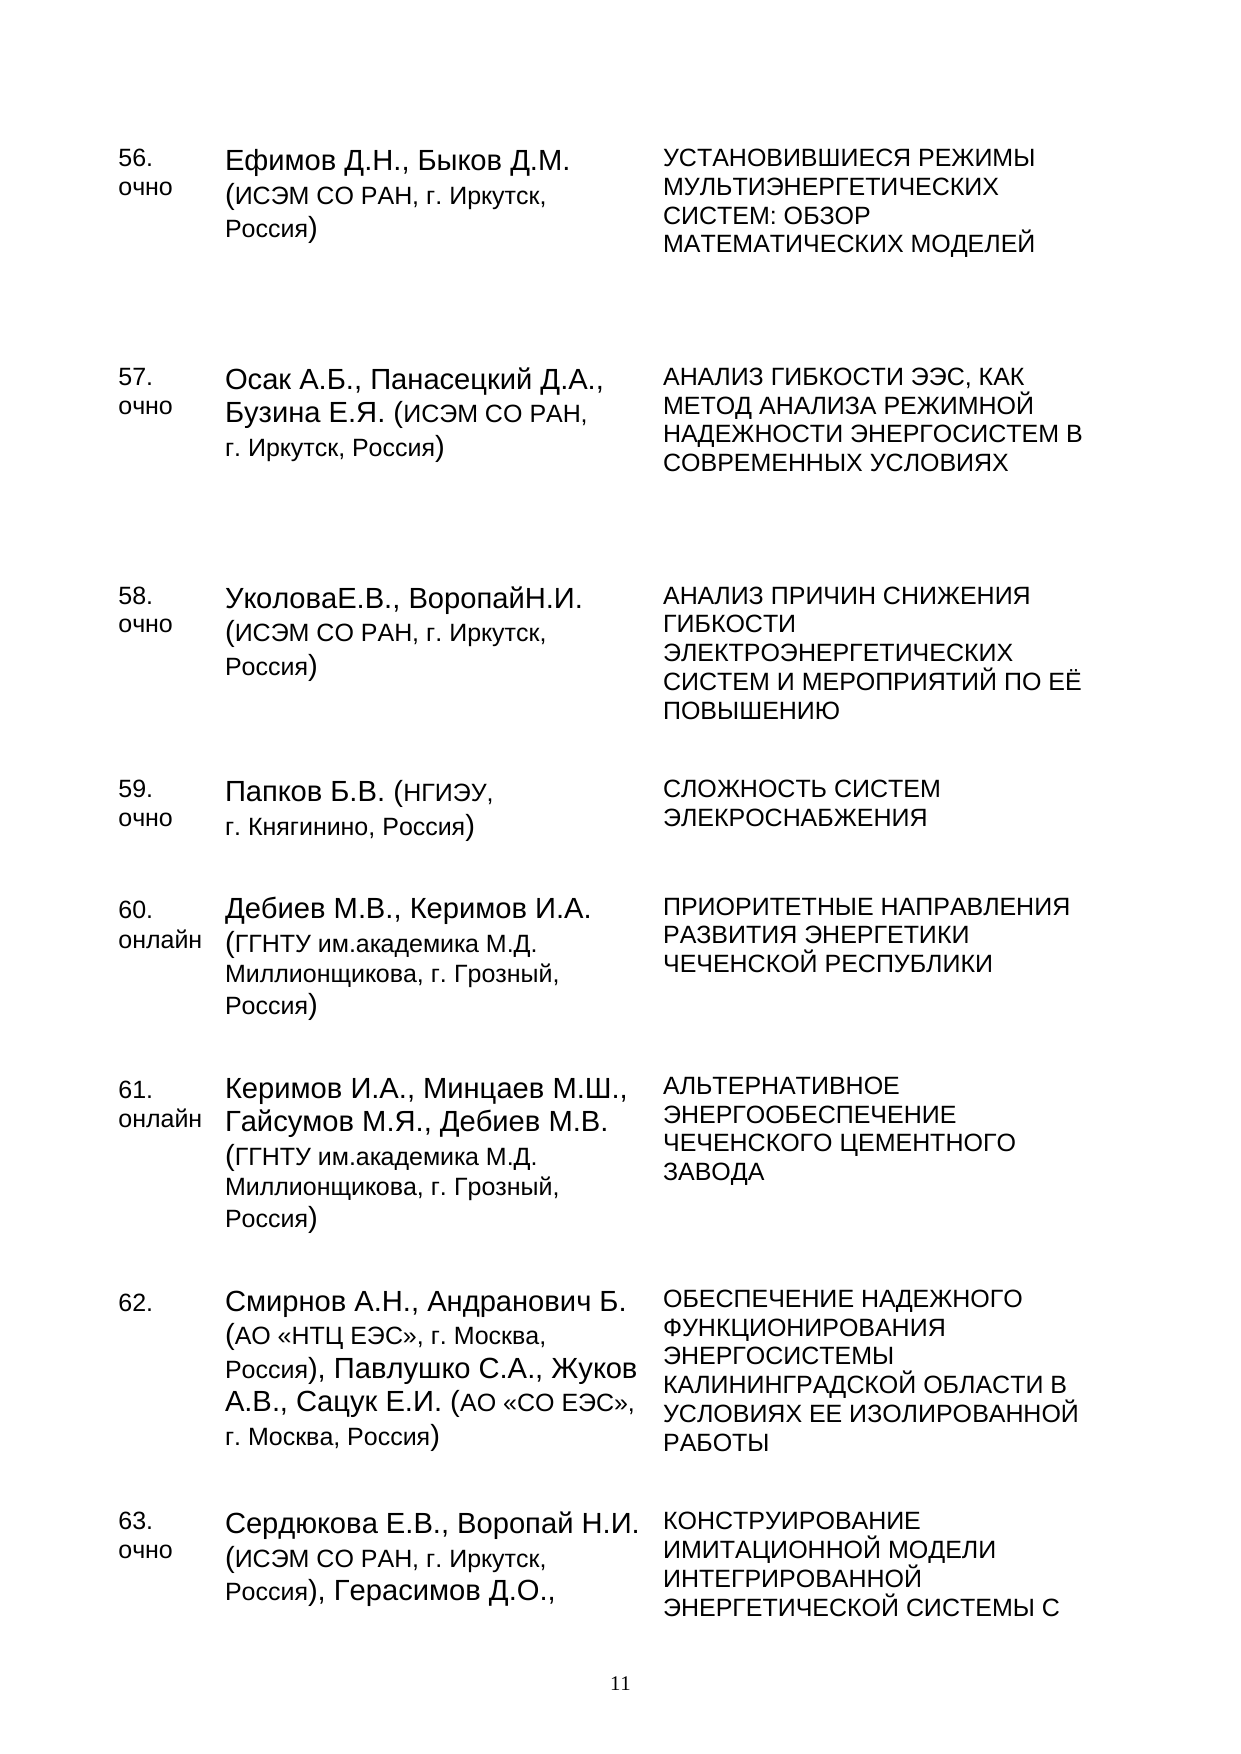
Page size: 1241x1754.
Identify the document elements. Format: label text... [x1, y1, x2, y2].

table_cell ОБЕСПЕЧЕНИЕ НАДЕЖНОГО ФУНКЦИОНИРОВАНИЯ ЭНЕРГОСИСТЕМЫ КАЛИНИНГРАДСКОЙ ОБЛАСТИ В УСЛОВИЯХ ЕЕ ИЗОЛИРОВАННОЙ РАБОТЫ [652, 1259, 1111, 1481]
table_cell АЛЬТЕРНАТИВНОЕ ЭНЕРГООБЕСПЕЧЕНИЕ ЧЕЧЕНСКОГО ЦЕМЕНТНОГО ЗАВОДА [652, 1046, 1111, 1259]
table_cell Ефимов Д.Н., Быков Д.М. (ИСЭМ СО РАН, г. Иркутск, Россия) [214, 118, 652, 337]
table_cell АНАЛИЗ ГИБКОСТИ ЭЭС, КАК МЕТОД АНАЛИЗА РЕЖИМНОЙ НАДЕЖНОСТИ ЭНЕРГОСИСТЕМ В СОВРЕМЕННЫХ УСЛОВИЯХ [652, 337, 1111, 556]
table_cell УСТАНОВИВШИЕСЯ РЕЖИМЫ МУЛЬТИЭНЕРГЕТИЧЕСКИХ СИСТЕМ: ОБЗОР МАТЕМАТИЧЕСКИХ МОДЕЛЕЙ [652, 118, 1111, 337]
table_cell АНАЛИЗ ПРИЧИН СНИЖЕНИЯ ГИБКОСТИ ЭЛЕКТРОЭНЕРГЕТИЧЕСКИХ СИСТЕМ И МЕРОПРИЯТИЙ ПО ЕЁ ПОВЫШЕНИЮ [652, 556, 1111, 749]
table_cell Керимов И.А., Минцаев М.Ш., Гайсумов М.Я., Дебиев М.В. (ГГНТУ им.академика М.Д. Миллионщикова, г. Грозный, Россия) [214, 1046, 652, 1259]
table_cell онлайн [107, 1046, 213, 1259]
table_cell Смирнов А.Н., Андранович Б. (АО «НТЦ ЕЭС», г. Москва, Россия), Павлушко С.А., Жуков А.В., Сацук Е.И. (АО «СО ЕЭС», г. Москва, Россия) [214, 1259, 652, 1481]
table_cell Папков Б.В. (НГИЭУ, г. Княгинино, Россия) [214, 749, 652, 866]
table_cell УколоваЕ.В., ВоропайН.И. (ИСЭМ СО РАН, г. Иркутск, Россия) [214, 556, 652, 749]
table_cell очно [107, 118, 213, 337]
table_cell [214, 1481, 652, 1621]
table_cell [652, 1481, 1111, 1621]
table_cell очно [107, 1481, 213, 1621]
table_cell ПРИОРИТЕТНЫЕ НАПРАВЛЕНИЯ РАЗВИТИЯ ЭНЕРГЕТИКИ ЧЕЧЕНСКОЙ РЕСПУБЛИКИ [652, 866, 1111, 1046]
table_cell СЛОЖНОСТЬ СИСТЕМ ЭЛЕКРОСНАБЖЕНИЯ [652, 749, 1111, 866]
table_cell очно [107, 556, 213, 749]
table_cell очно [107, 749, 213, 866]
table_cell очно [107, 337, 213, 556]
table_cell [107, 1259, 213, 1481]
table_cell Дебиев М.В., Керимов И.А. (ГГНТУ им.академика М.Д. Миллионщикова, г. Грозный, Россия) [214, 866, 652, 1046]
table_cell Осак А.Б., Панасецкий Д.А., Бузина Е.Я. (ИСЭМ СО РАН, г. Иркутск, Россия) [214, 337, 652, 556]
table_cell онлайн [107, 866, 213, 1046]
